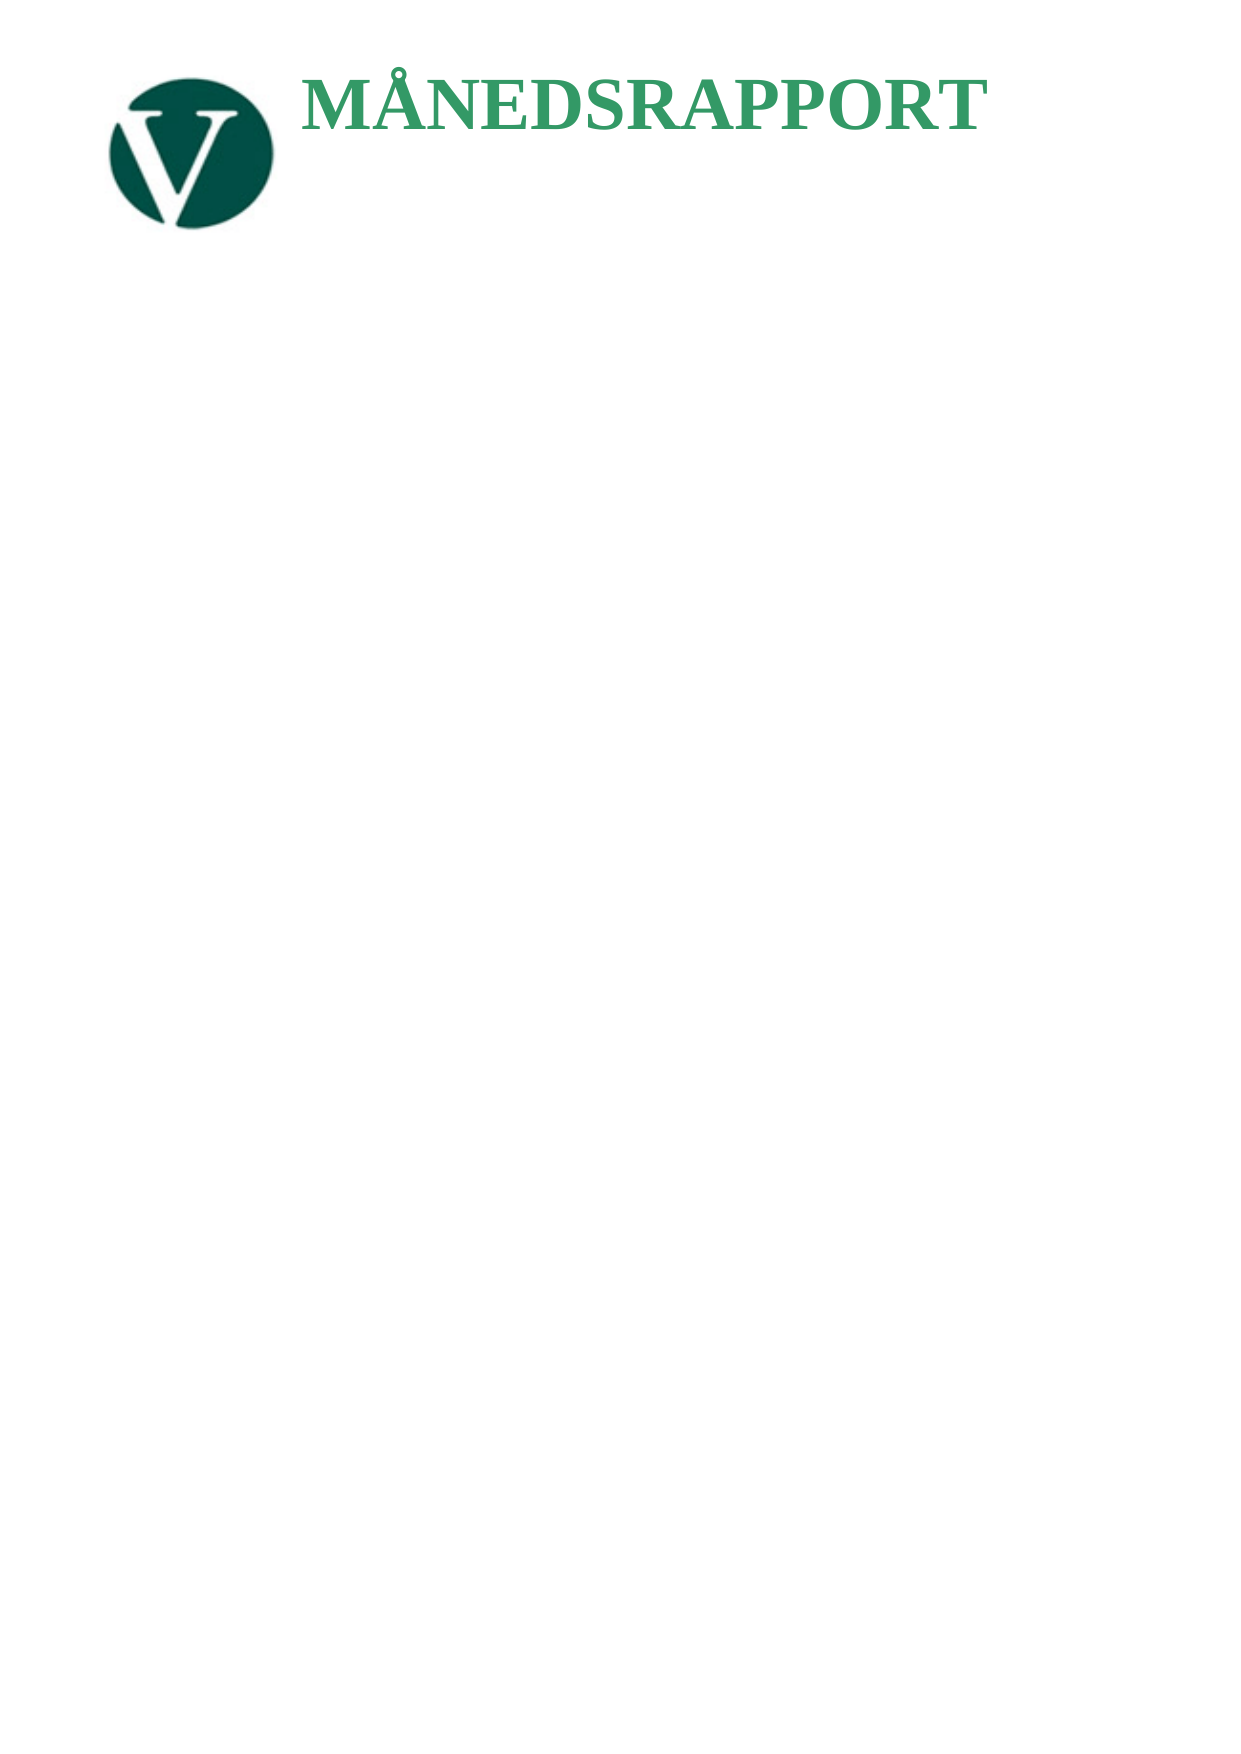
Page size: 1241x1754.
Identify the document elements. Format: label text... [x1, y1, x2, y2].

picture [99, 59, 283, 248]
text MÅNEDSRAPPORT [283, 59, 1092, 145]
